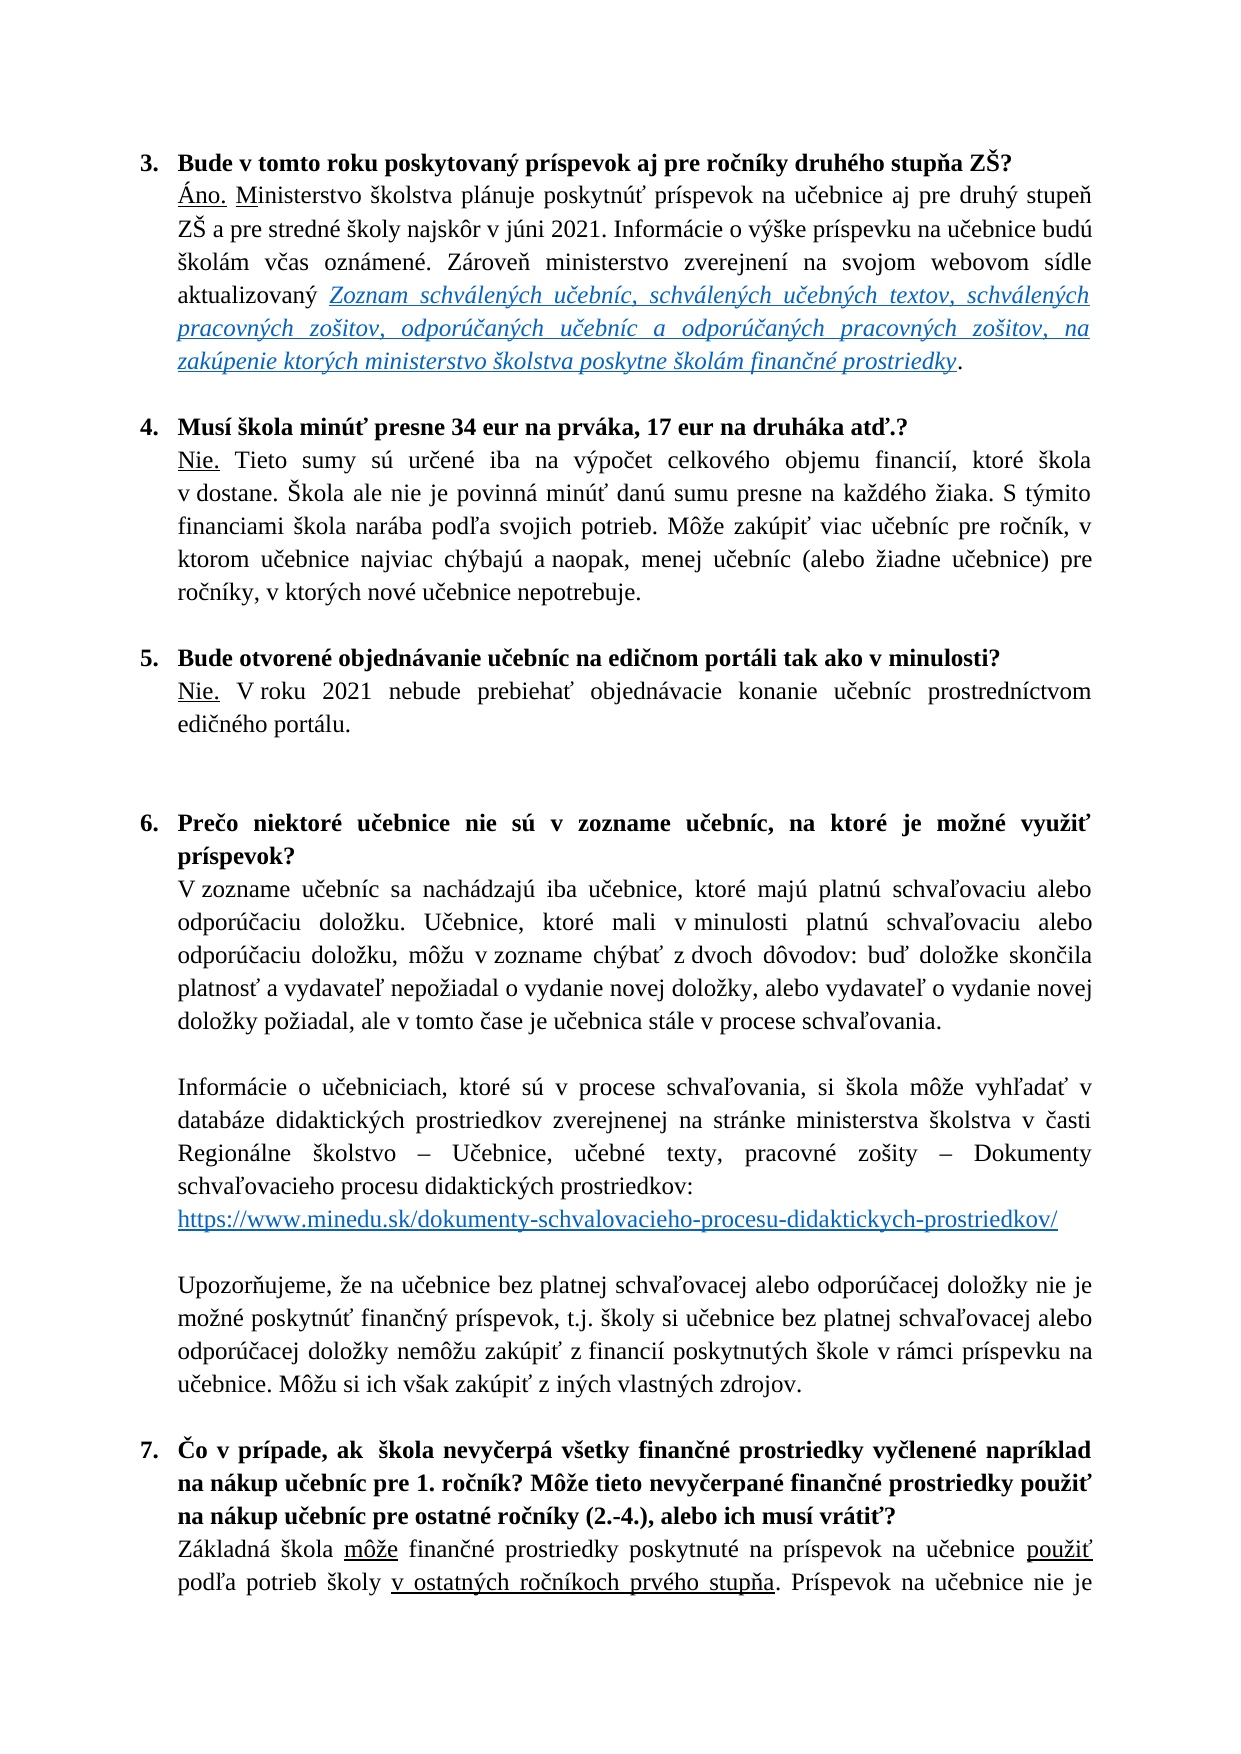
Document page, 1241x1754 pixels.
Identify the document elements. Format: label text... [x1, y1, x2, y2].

list Bude otvorené objednávanie učebníc na edičnom portáli tak ako v minulosti? [140, 643, 1093, 672]
list Prečo niektoré učebnice nie sú v zozname učebníc, na ktoré je možné využiť príspevok? [140, 808, 1093, 870]
list Upozorňujeme, že na učebnice bez platnej schvaľovacej alebo odporúčacej doložky nie je možné poskytnúť finančný príspevok, t.j. školy si učebnice bez platnej schvaľovacej alebo odporúčacej doložky nemôžu zakúpiť z financií poskytnutých škole v rámci príspevku na učebnice. Môžu si ich však zakúpiť z iných vlastných zdrojov. [177, 1270, 1093, 1398]
list Áno. Ministerstvo školstva plánuje poskytnúť príspevok na učebnice aj pre druhý stupeň ZŠ a pre stredné školy najskôr v júni 2021. Informácie o výške príspevku na učebnice budú školám včas oznámené. Zároveň ministerstvo zverejnení na svojom webovom sídle aktualizovaný Zoznam schválených učebníc, schválených učebných textov, schválených pracovných zošitov, odporúčaných učebníc a odporúčaných pracovných zošitov, na zakúpenie ktorých ministerstvo školstva poskytne školám finančné prostriedky. [177, 181, 1093, 374]
list Informácie o učebniciach, ktoré sú v procese schvaľovania, si škola môže vyhľadať v databáze didaktických prostriedkov zverejnenej na stránke ministerstva školstva v časti Regionálne školstvo – Učebnice, učebné texty, pracovné zošity – Dokumenty schvaľovacieho procesu didaktických prostriedkov: [177, 1072, 1093, 1200]
list Musí škola minúť presne 34 eur na prváka, 17 eur na druháka atď.? [140, 412, 1093, 441]
list Nie. V roku 2021 nebude prebiehať objednávacie konanie učebníc prostredníctvom edičného portálu. [177, 676, 1093, 738]
list Bude v tomto roku poskytovaný príspevok aj pre ročníky druhého stupňa ZŠ? [140, 148, 1093, 176]
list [177, 1534, 1093, 1596]
list Nie. Tieto sumy sú určené iba na výpočet celkového objemu financií, ktoré škola v dostane. Škola ale nie je povinná minúť danú sumu presne na každého žiaka. S týmito financiami škola narába podľa svojich potrieb. Môže zakúpiť viac učebníc pre ročník, v ktorom učebnice najviac chýbajú a naopak, menej učebníc (alebo žiadne učebnice) pre ročníky, v ktorých nové učebnice nepotrebuje. [177, 445, 1093, 606]
list V zozname učebníc sa nachádzajú iba učebnice, ktoré majú platnú schvaľovaciu alebo odporúčaciu doložku. Učebnice, ktoré mali v minulosti platnú schvaľovaciu alebo odporúčaciu doložku, môžu v zozname chýbať z dvoch dôvodov: buď doložke skončila platnosť a vydavateľ nepožiadal o vydanie novej doložky, alebo vydavateľ o vydanie novej doložky požiadal, ale v tomto čase je učebnica stále v procese schvaľovania. [177, 874, 1093, 1035]
list https://www.minedu.sk/dokumenty-schvalovacieho-procesu-didaktickych-prostriedkov/ [177, 1204, 1093, 1233]
list Čo v prípade, ak škola nevyčerpá všetky finančné prostriedky vyčlenené napríklad na nákup učebníc pre 1. ročník? Môže tieto nevyčerpané finančné prostriedky použiť na nákup učebníc pre ostatné ročníky (2.-4.), alebo ich musí vrátiť? [140, 1435, 1093, 1530]
